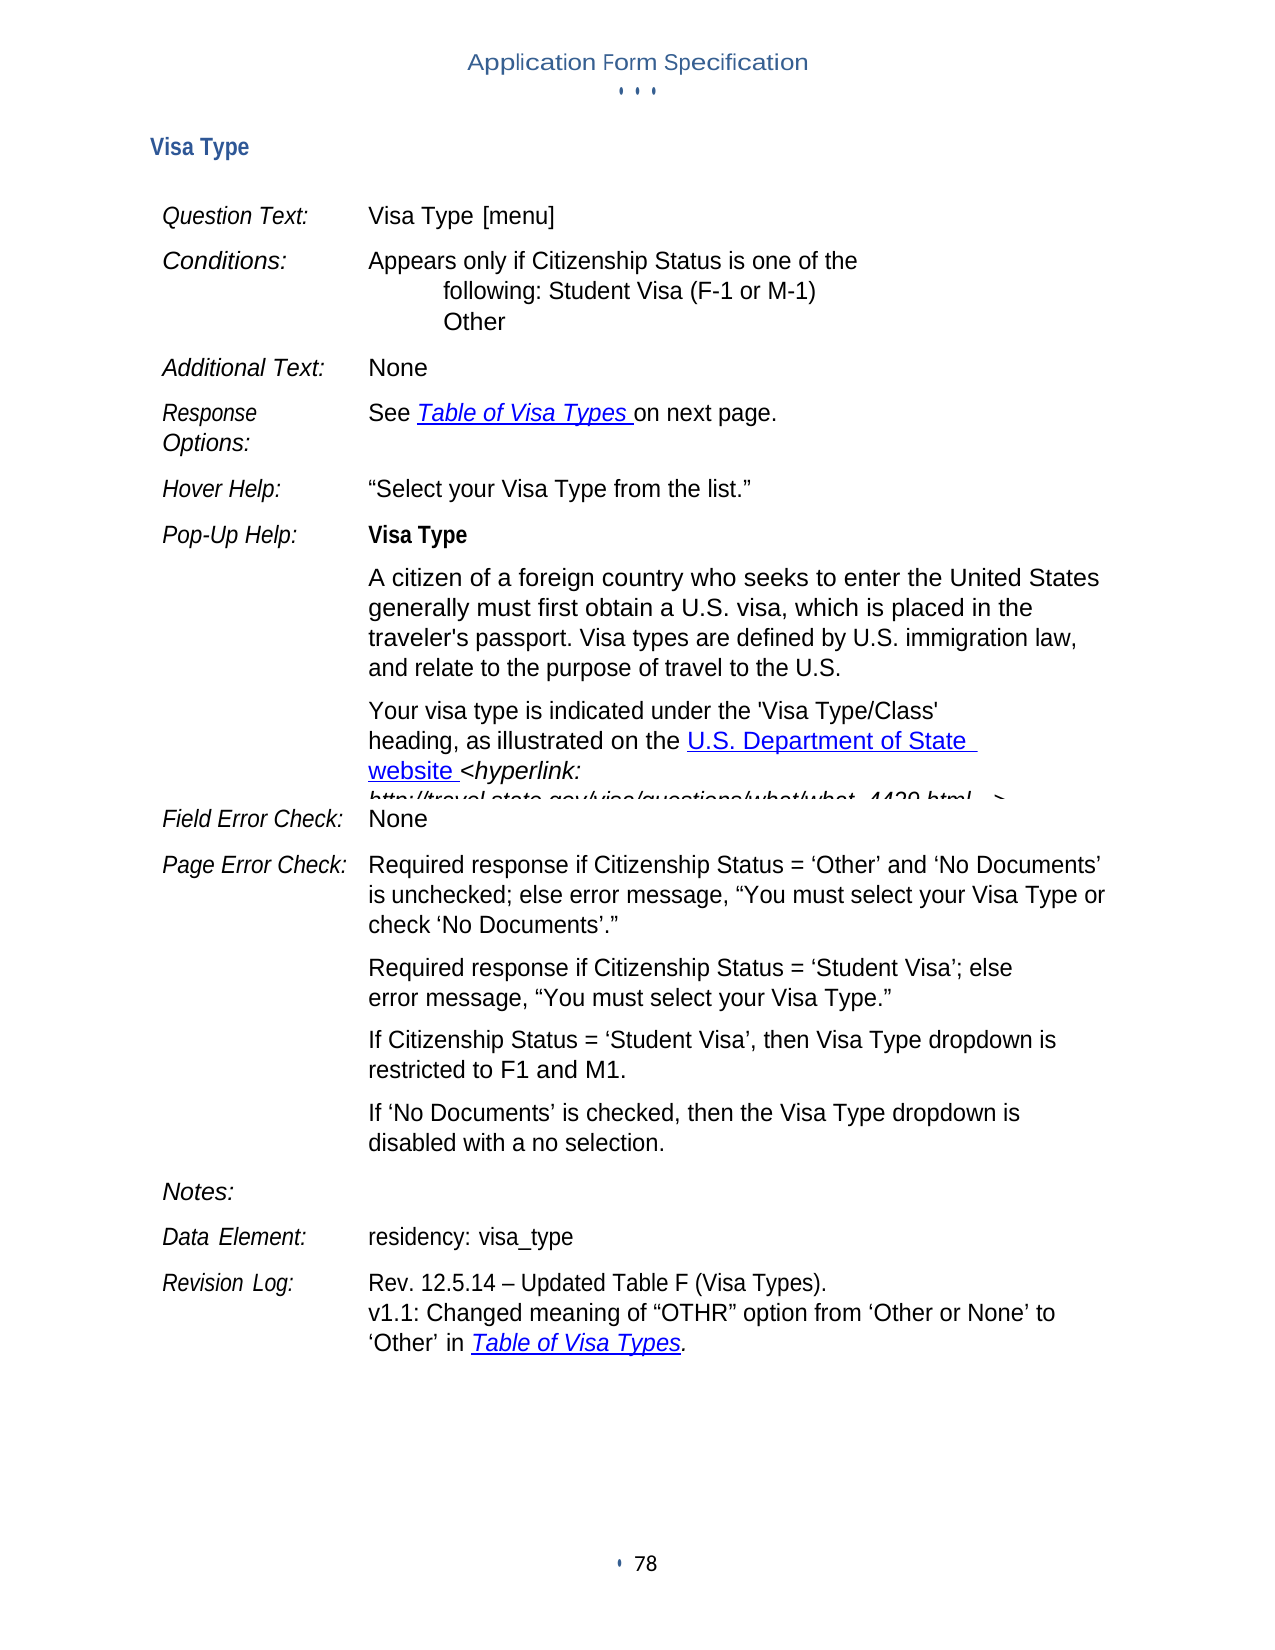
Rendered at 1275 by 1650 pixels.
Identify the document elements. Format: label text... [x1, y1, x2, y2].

table_cell Visa Type A citizen of a foreign country who seeks to enter the United States generally must first obtain a U.S. visa, which is placed in the traveler's passport. Visa types are defined by U.S. immigration law, and relate to the purpose of travel to the U.S. Your visa type is indicated under the 'Visa Type/Class' heading, as illustrated on the U.S. Department of State website <hyperlink: http://travel.state.gov/visa/questions/what/what_4429.html >. [354, 514, 1151, 798]
table_header Question Text: [138, 199, 354, 241]
table_cell Hover Help: [138, 469, 354, 514]
table_header Visa Type [menu] [354, 199, 1151, 241]
table_cell Required response if Citizenship Status = ‘Other’ and ‘No Documents’ is unchecked; else error message, “You must select your Visa Type or check ‘No Documents’.” Required response if Citizenship Status = ‘Student Visa’; else error message, “You must select your Visa Type.” If Citizenship Status = ‘Student Visa’, then Visa Type dropdown is restricted to F1 and M1. If ‘No Documents’ is checked, then the Visa Type dropdown is disabled with a no selection. [354, 844, 1151, 1171]
subtitle Visa Type [150, 132, 1162, 161]
table_cell Rev. 12.5.14 – Updated Table F (Visa Types). v1.1: Changed meaning of “OTHR” option from ‘Other or None’ to ‘Other’ in Table of Visa Types. [354, 1262, 1151, 1365]
table_cell Field Error Check: [138, 799, 354, 844]
table_cell Page Error Check: [138, 844, 354, 1171]
table_cell Revision Log: [138, 1262, 354, 1365]
table_cell None [354, 347, 1151, 393]
table_cell Notes: [138, 1171, 1151, 1217]
table_cell Pop-Up Help: [138, 514, 354, 798]
table_cell None [354, 799, 1151, 844]
table_cell Conditions: [138, 241, 354, 347]
table_cell See Table of Visa Types on next page. [354, 393, 1151, 469]
table_cell Appears only if Citizenship Status is one of the following: Student Visa (F-1 or M-1) Other [354, 241, 1151, 347]
table_cell Additional Text: [138, 347, 354, 393]
table_cell Response Options: [138, 393, 354, 469]
table_cell residency: visa_type [354, 1217, 1151, 1262]
table_cell Data Element: [138, 1217, 354, 1262]
table_cell “Select your Visa Type from the list.” [354, 469, 1151, 514]
